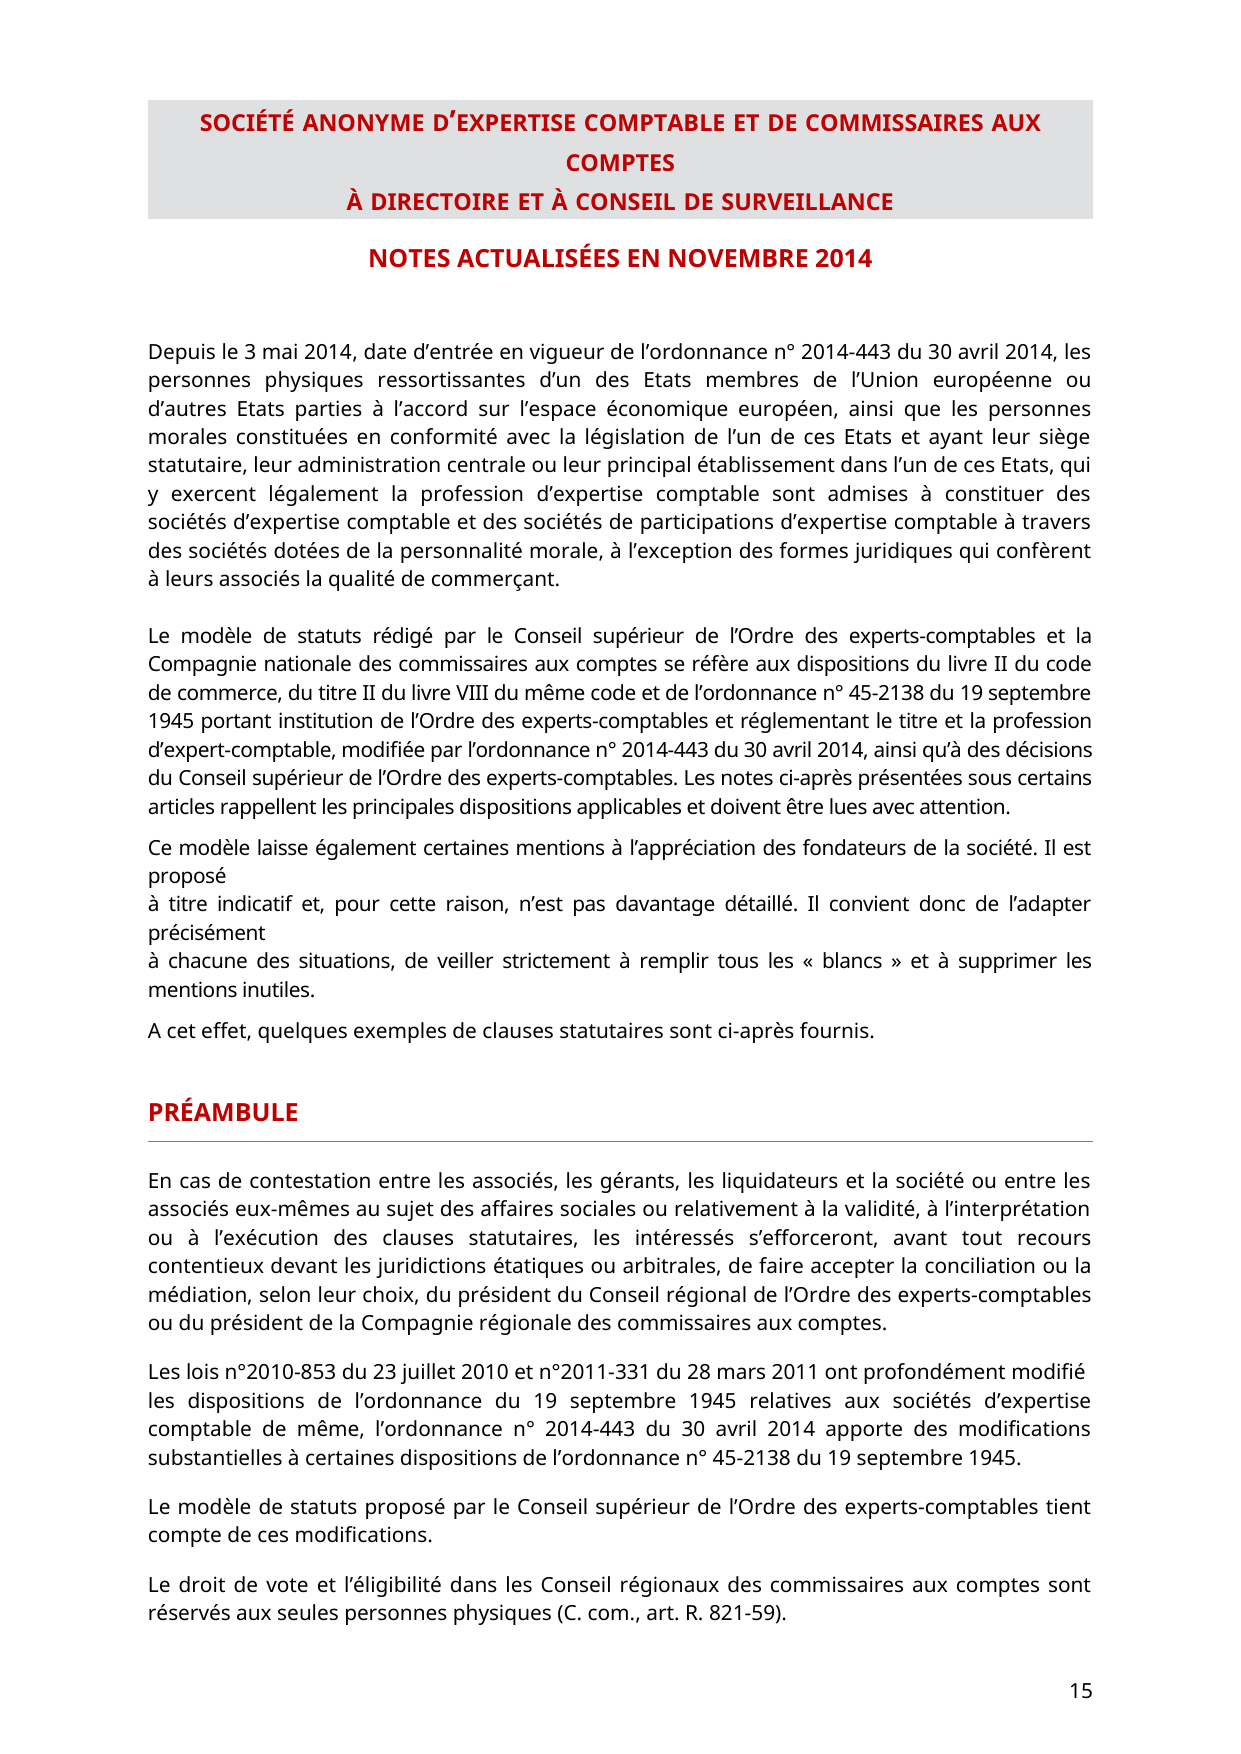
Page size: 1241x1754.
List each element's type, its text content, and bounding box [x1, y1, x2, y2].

text société anonyme d’expertise comptable et de commissaires aux comptes à directoire et à conseil de surveillance [148, 100, 1093, 219]
text Ce modèle laisse également certaines mentions à l’appréciation des fondateurs de la société. Il est proposé à titre indicatif et, pour cette raison, n’est pas davantage détaillé. Il convient donc de l’adapter précisément à chacune des situations, de veiller strictement à remplir tous les « blancs » et à supprimer les mentions inutiles. [148, 833, 1093, 1003]
text Depuis le 3 mai 2014, date d’entrée en vigueur de l’ordonnance n° 2014-443 du 30 avril 2014, les personnes physiques ressortissantes d’un des Etats membres de l’Union européenne ou d’autres Etats parties à l’accord sur l’espace économique européen, ainsi que les personnes morales constituées en conformité avec la législation de l’un de ces Etats et ayant leur siège statutaire, leur administration centrale ou leur principal établissement dans l’un de ces Etats, qui y exercent légalement la profession d’expertise comptable sont admises à constituer des sociétés d’expertise comptable et des sociétés de participations d’expertise comptable à travers des sociétés dotées de la personnalité morale, à l’exception des formes juridiques qui confèrent à leurs associés la qualité de commerçant. [148, 337, 1093, 593]
text Le droit de vote et l’éligibilité dans les Conseil régionaux des commissaires aux comptes sont réservés aux seules personnes physiques (C. com., art. R. 821-59). [148, 1570, 1093, 1627]
text Préambule [148, 1094, 1093, 1141]
text Le modèle de statuts proposé par le Conseil supérieur de l’Ordre des experts-comptables tient compte de ces modifications. [148, 1492, 1093, 1549]
text En cas de contestation entre les associés, les gérants, les liquidateurs et la société ou entre les associés eux-mêmes au sujet des affaires sociales ou relativement à la validité, à l’interprétation ou à l’exécution des clauses statutaires, les intéressés s’efforceront, avant tout recours contentieux devant les juridictions étatiques ou arbitrales, de faire accepter la conciliation ou la médiation, selon leur choix, du président du Conseil régional de l’Ordre des experts-comptables ou du président de la Compagnie régionale des commissaires aux comptes. [148, 1166, 1093, 1337]
text Le modèle de statuts rédigé par le Conseil supérieur de l’Ordre des experts-comptables et la Compagnie nationale des commissaires aux comptes se réfère aux dispositions du livre II du code de commerce, du titre II du livre VIII du même code et de l’ordonnance n° 45-2138 du 19 septembre 1945 portant institution de l’Ordre des experts-comptables et réglementant le titre et la profession d’expert-comptable, modifiée par l’ordonnance n° 2014-443 du 30 avril 2014, ainsi qu’à des décisions du Conseil supérieur de l’Ordre des experts-comptables. Les notes ci-après présentées sous certains articles rappellent les principales dispositions applicables et doivent être lues avec attention. [148, 621, 1093, 820]
text A cet effet, quelques exemples de clauses statutaires sont ci-après fournis. [148, 1016, 1093, 1044]
text Les lois n°2010-853 du 23 juillet 2010 et n°2011-331 du 28 mars 2011 ont profondément modifié les dispositions de l’ordonnance du 19 septembre 1945 relatives aux sociétés d’expertise comptable de même, l’ordonnance n° 2014-443 du 30 avril 2014 apporte des modifications substantielles à certaines dispositions de l’ordonnance n° 45-2138 du 19 septembre 1945. [148, 1357, 1093, 1471]
text Notes actualisées EN NOVembre 2014 [148, 240, 1093, 274]
